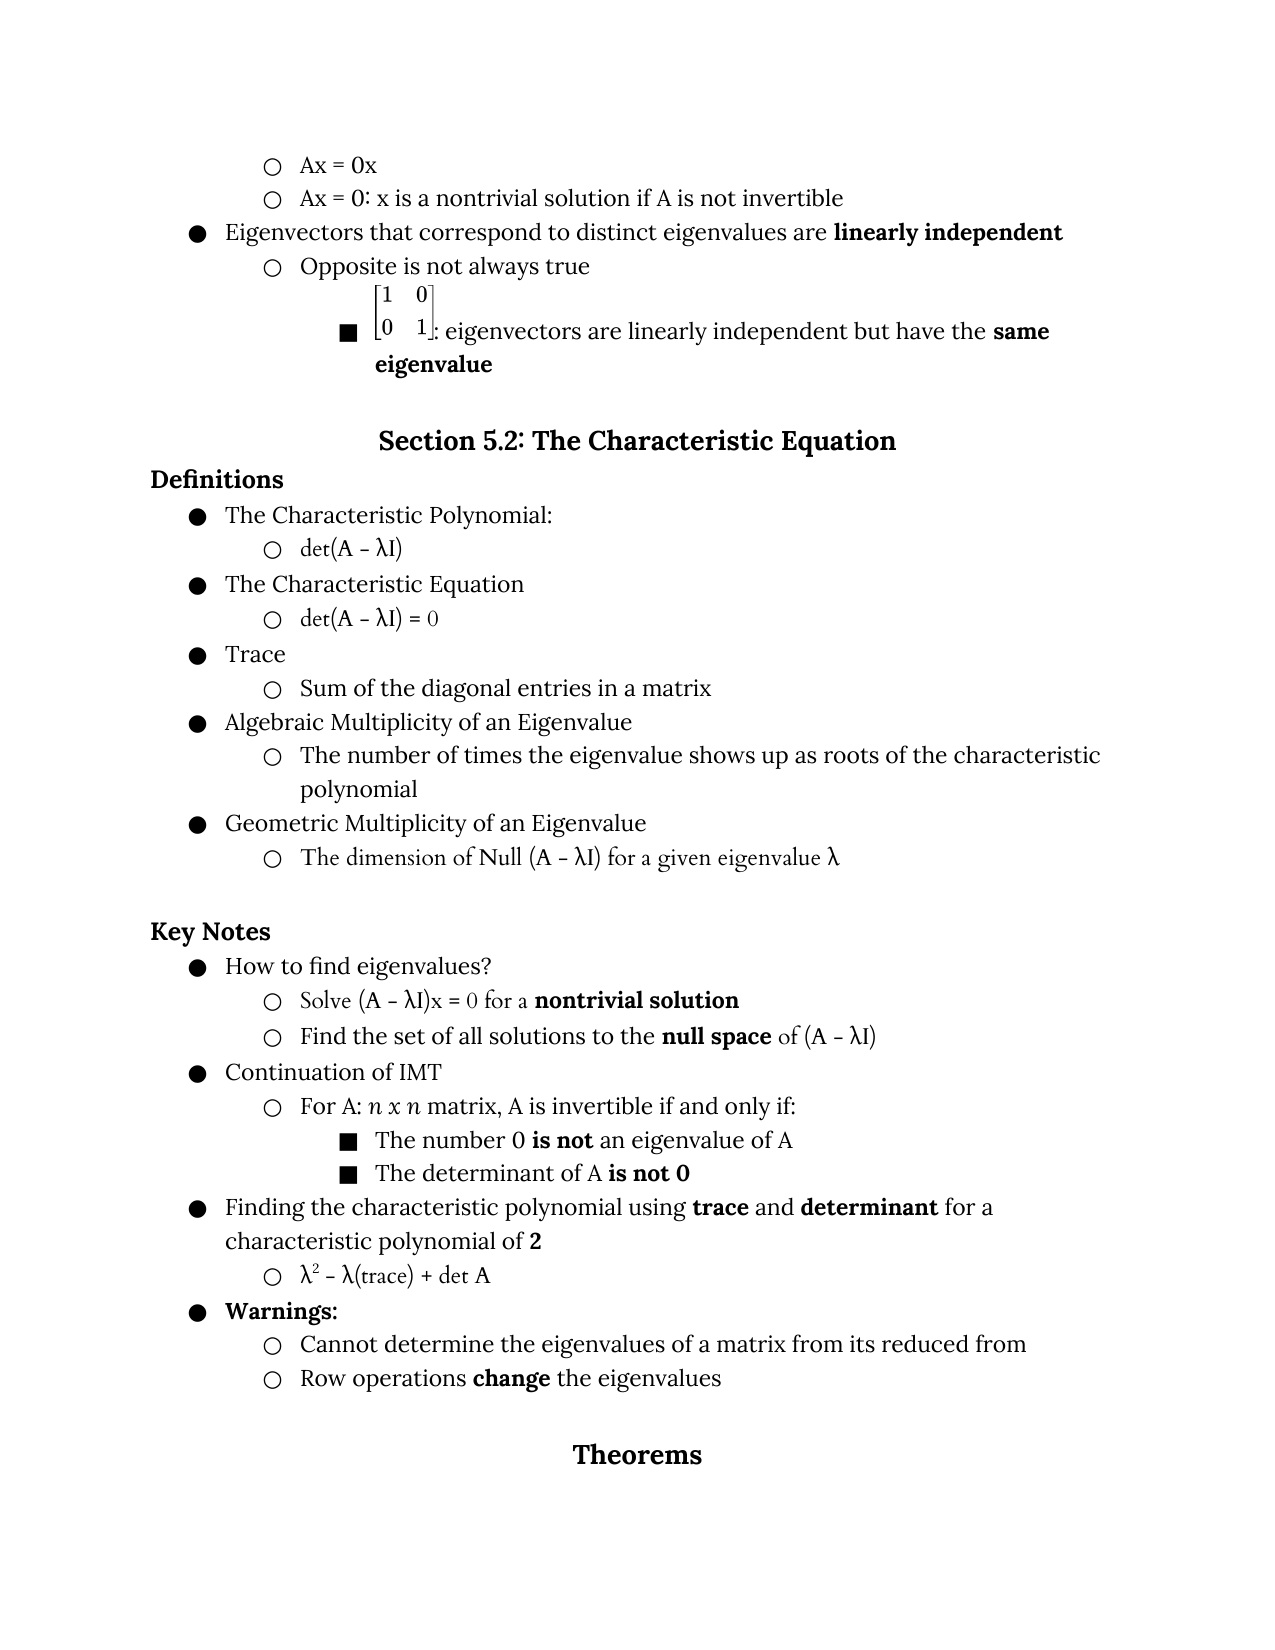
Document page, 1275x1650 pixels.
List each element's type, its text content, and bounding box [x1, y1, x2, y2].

list Eigenvectors that correspond to distinct eigenvalues are linearly independent [187, 217, 1125, 247]
list Cannot determine the eigenvalues of a matrix from its reduced from [262, 1330, 1125, 1359]
list Solve (A - λI)x = 0 for a nontrivial solution [262, 985, 1125, 1017]
list Geometric Multiplicity of an Eigenvalue [187, 808, 1125, 838]
list λ2 - λ(trace) + det A [262, 1260, 1125, 1291]
text Section 5.2: The Characteristic Equation [150, 423, 1125, 458]
list Algebraic Multiplicity of an Eigenvalue [187, 707, 1125, 736]
list The determinant of A is not 0 [337, 1159, 1125, 1188]
list The dimension of Null (A - λI) for a given eigenvalue λ [262, 842, 1125, 873]
list How to find eigenvalues? [187, 952, 1125, 981]
list The Characteristic Polynomial: [187, 500, 1125, 529]
list Opposite is not always true [262, 251, 1125, 281]
text Definitions [150, 463, 1125, 495]
list The number of times the eigenvalue shows up as roots of the characteristic polynomial [262, 741, 1125, 804]
list The Characteristic Equation [187, 570, 1125, 599]
list For A: n x n matrix, A is invertible if and only if: [262, 1091, 1125, 1121]
list Ax = 0x [262, 150, 1125, 179]
text Theorems [150, 1437, 1125, 1472]
list Row operations change the eigenvalues [262, 1363, 1125, 1393]
list Find the set of all solutions to the null space of (A - λI) [262, 1021, 1125, 1053]
list det(A - λI) = 0 [262, 603, 1125, 635]
list Finding the characteristic polynomial using trace and determinant for a characteristic polynomial of 2 [187, 1192, 1125, 1256]
list The number 0 is not an eigenvalue of A [337, 1125, 1125, 1154]
list : eigenvectors are linearly independent but have the same eigenvalue [337, 285, 1125, 379]
picture [375, 285, 434, 340]
text Key Notes [150, 915, 1125, 947]
list Ax = 0: x is a nontrivial solution if A is not invertible [262, 184, 1125, 213]
list Trace [187, 639, 1125, 669]
list Sum of the diagonal entries in a matrix [262, 673, 1125, 703]
list Warnings: [187, 1296, 1125, 1325]
list Continuation of IMT [187, 1057, 1125, 1087]
list det(A - λI) [262, 534, 1125, 565]
